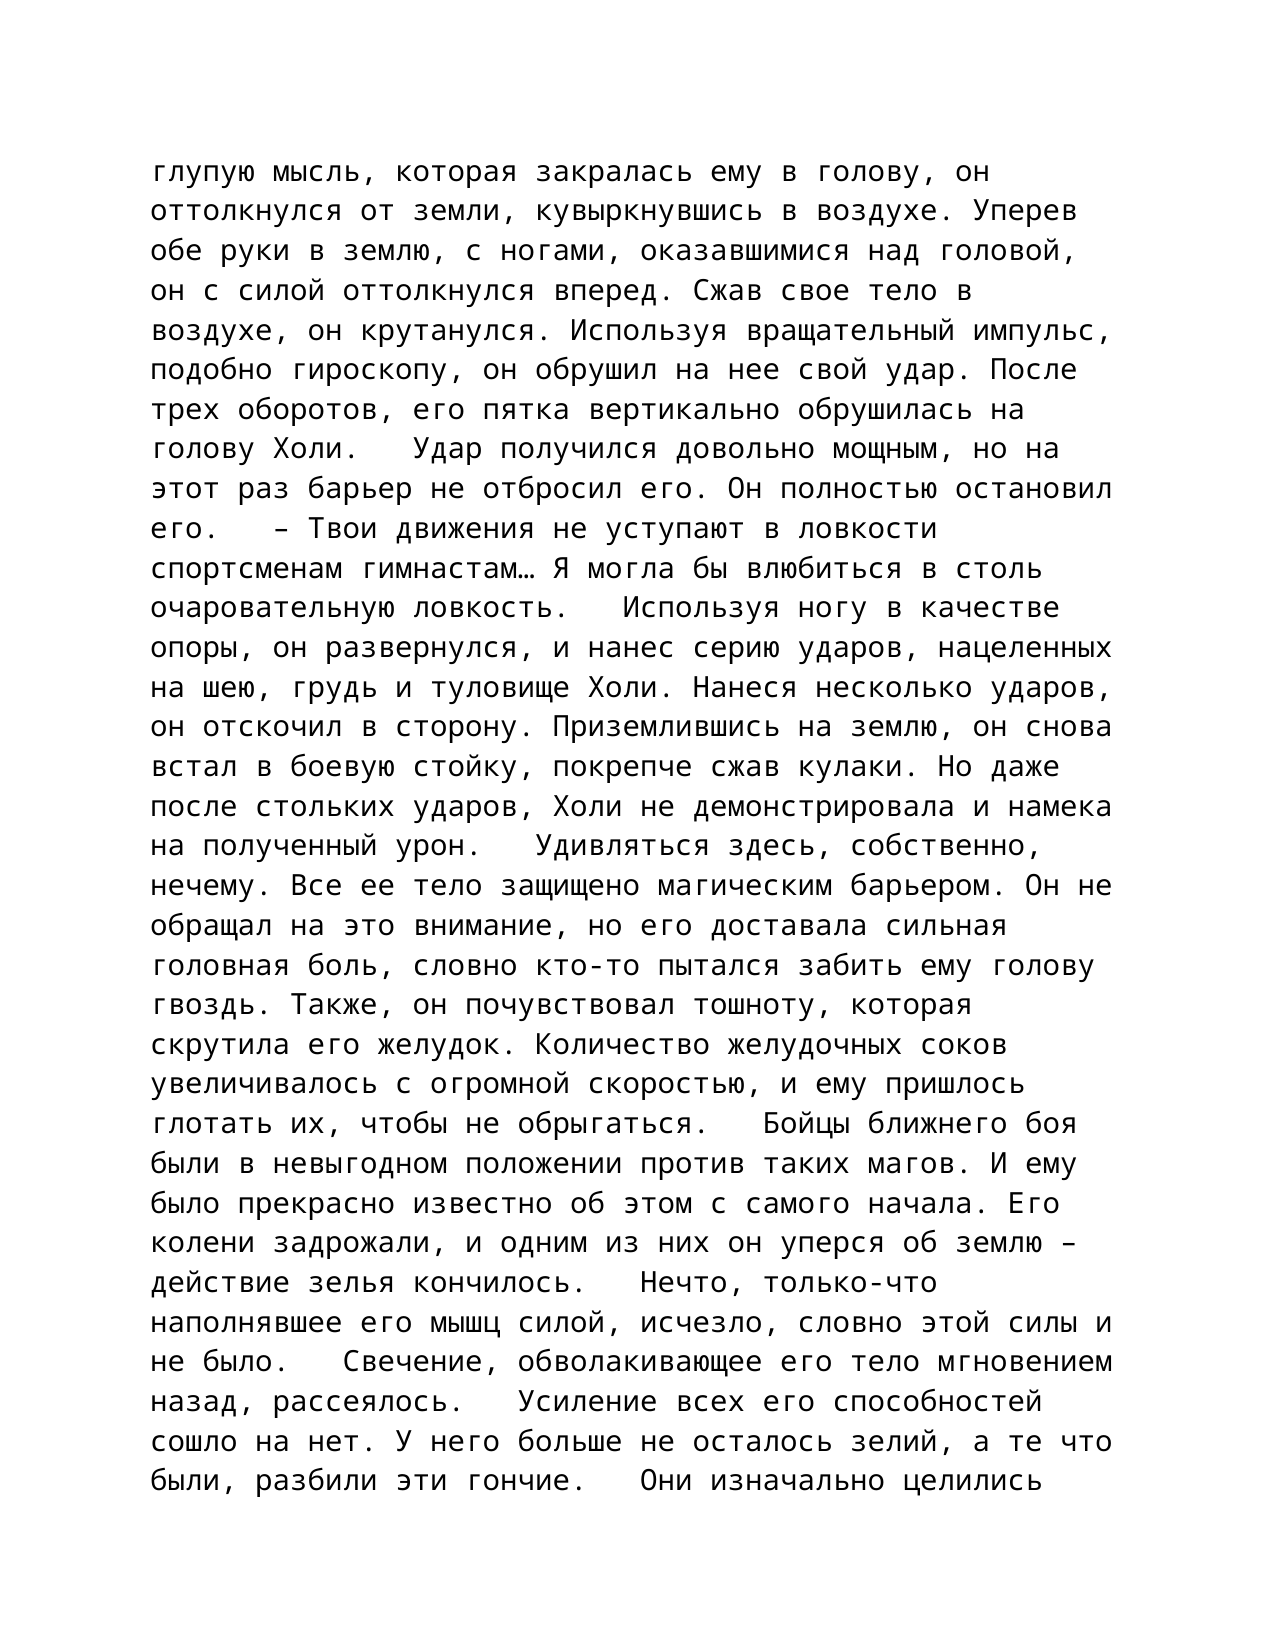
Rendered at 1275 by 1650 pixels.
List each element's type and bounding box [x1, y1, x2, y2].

text [150, 150, 1125, 1499]
